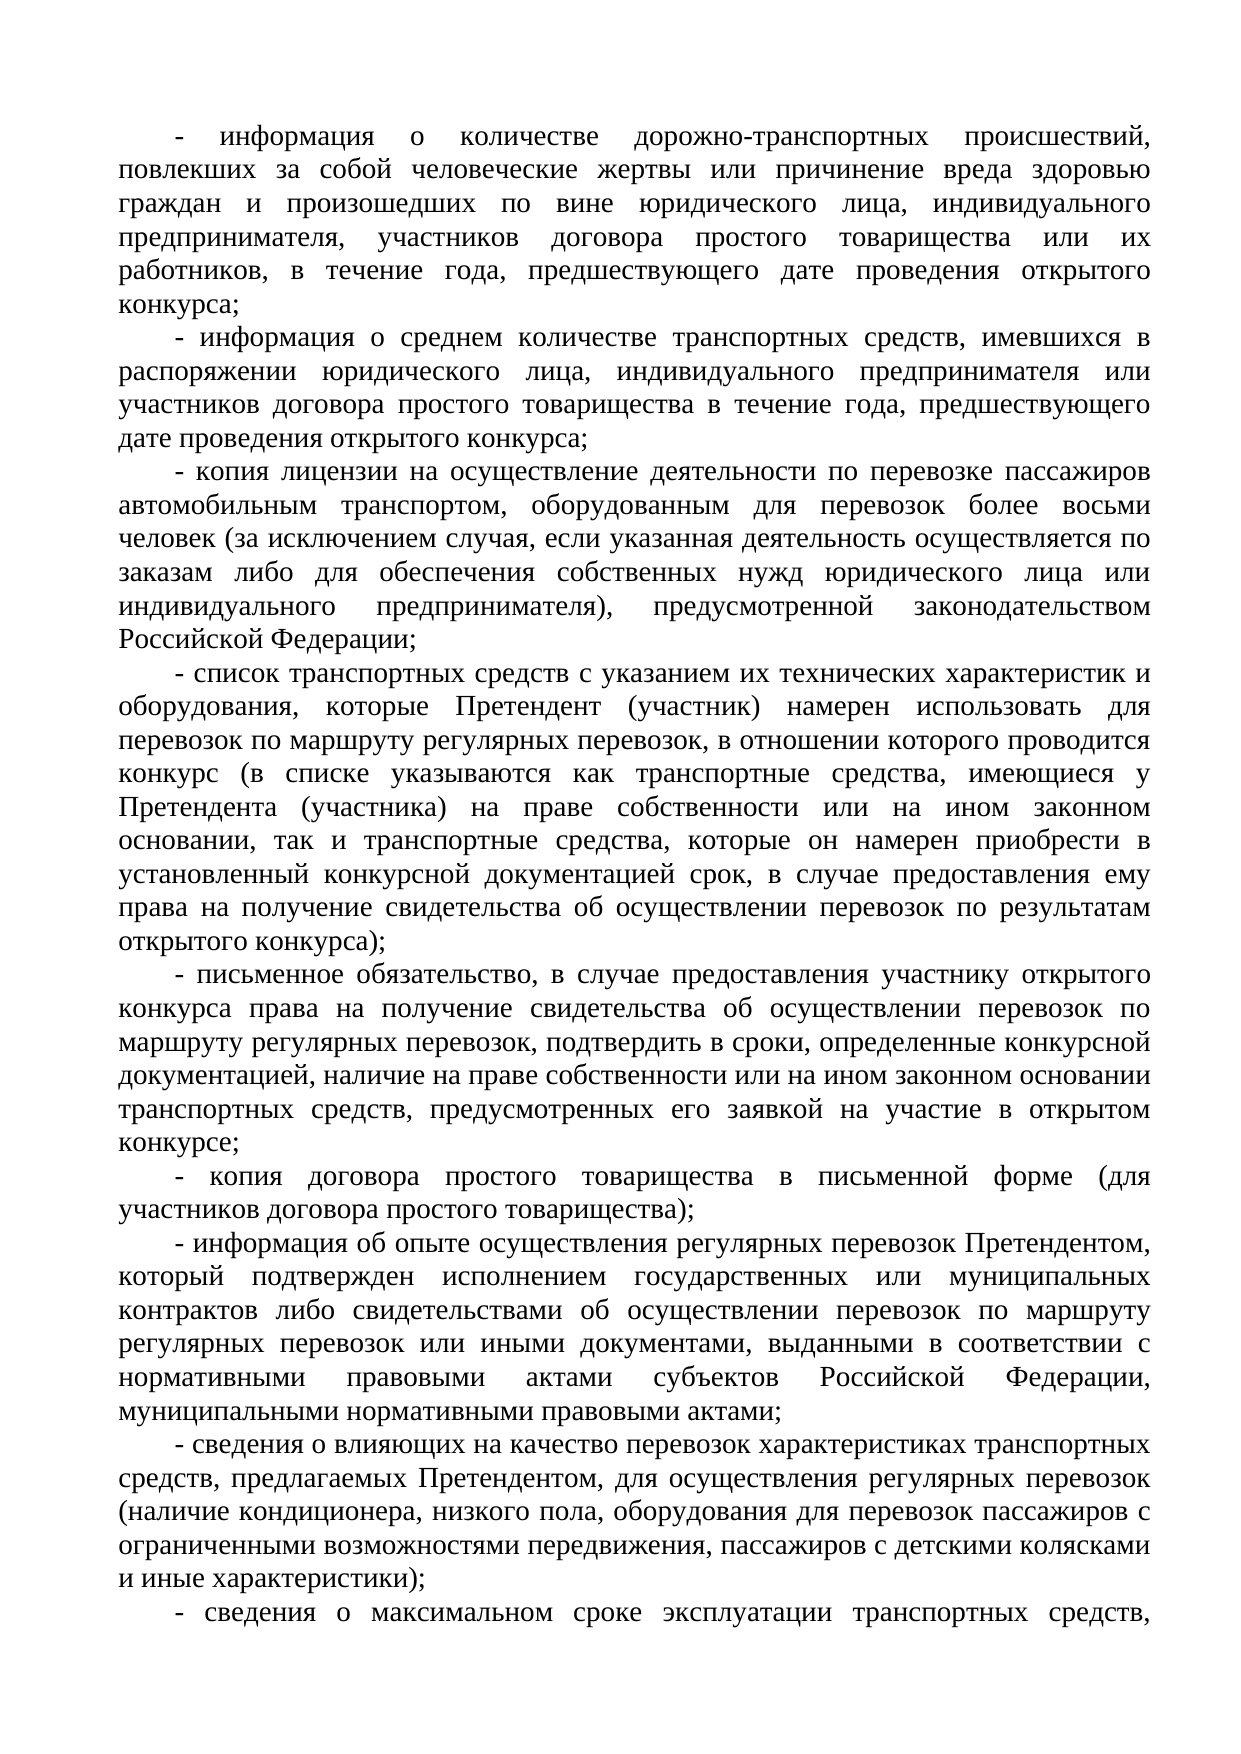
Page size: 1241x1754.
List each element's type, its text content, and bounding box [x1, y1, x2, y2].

text - письменное обязательство, в случае предоставления участнику открытого конкурса права на получение свидетельства об осуществлении перевозок по маршруту регулярных перевозок, подтвердить в сроки, определенные конкурсной документацией, наличие на праве собственности или на ином законном основании транспортных средств, предусмотренных его заявкой на участие в открытом конкурсе; [118, 957, 1152, 1158]
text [118, 1594, 1152, 1627]
text - информация об опыте осуществления регулярных перевозок Претендентом, который подтвержден исполнением государственных или муниципальных контрактов либо свидетельствами об осуществлении перевозок по маршруту регулярных перевозок или иными документами, выданными в соответствии с нормативными правовыми актами субъектов Российской Федерации, муниципальными нормативными правовыми актами; [118, 1225, 1152, 1426]
text - список транспортных средств с указанием их технических характеристик и оборудования, которые Претендент (участник) намерен использовать для перевозок по маршруту регулярных перевозок, в отношении которого проводится конкурс (в списке указываются как транспортные средства, имеющиеся у Претендента (участника) на праве собственности или на ином законном основании, так и транспортные средства, которые он намерен приобрести в установленный конкурсной документацией срок, в случае предоставления ему права на получение свидетельства об осуществлении перевозок по результатам открытого конкурса); [118, 655, 1152, 957]
text - копия лицензии на осуществление деятельности по перевозке пассажиров автомобильным транспортом, оборудованным для перевозок более восьми человек (за исключением случая, если указанная деятельность осуществляется по заказам либо для обеспечения собственных нужд юридического лица или индивидуального предпринимателя), предусмотренной законодательством Российской Федерации; [118, 453, 1152, 655]
text - сведения о влияющих на качество перевозок характеристиках транспортных средств, предлагаемых Претендентом, для осуществления регулярных перевозок (наличие кондиционера, низкого пола, оборудования для перевозок пассажиров с ограниченными возможностями передвижения, пассажиров с детскими колясками и иные характеристики); [118, 1426, 1152, 1594]
text - информация о среднем количестве транспортных средств, имевшихся в распоряжении юридического лица, индивидуального предпринимателя или участников договора простого товарищества в течение года, предшествующего дате проведения открытого конкурса; [118, 319, 1152, 453]
text - копия договора простого товарищества в письменной форме (для участников договора простого товарищества); [118, 1158, 1152, 1225]
text - информация о количестве дорожно-транспортных происшествий, повлекших за собой человеческие жертвы или причинение вреда здоровью граждан и произошедших по вине юридического лица, индивидуального предпринимателя, участников договора простого товарищества или их работников, в течение года, предшествующего дате проведения открытого конкурса; [118, 118, 1152, 319]
